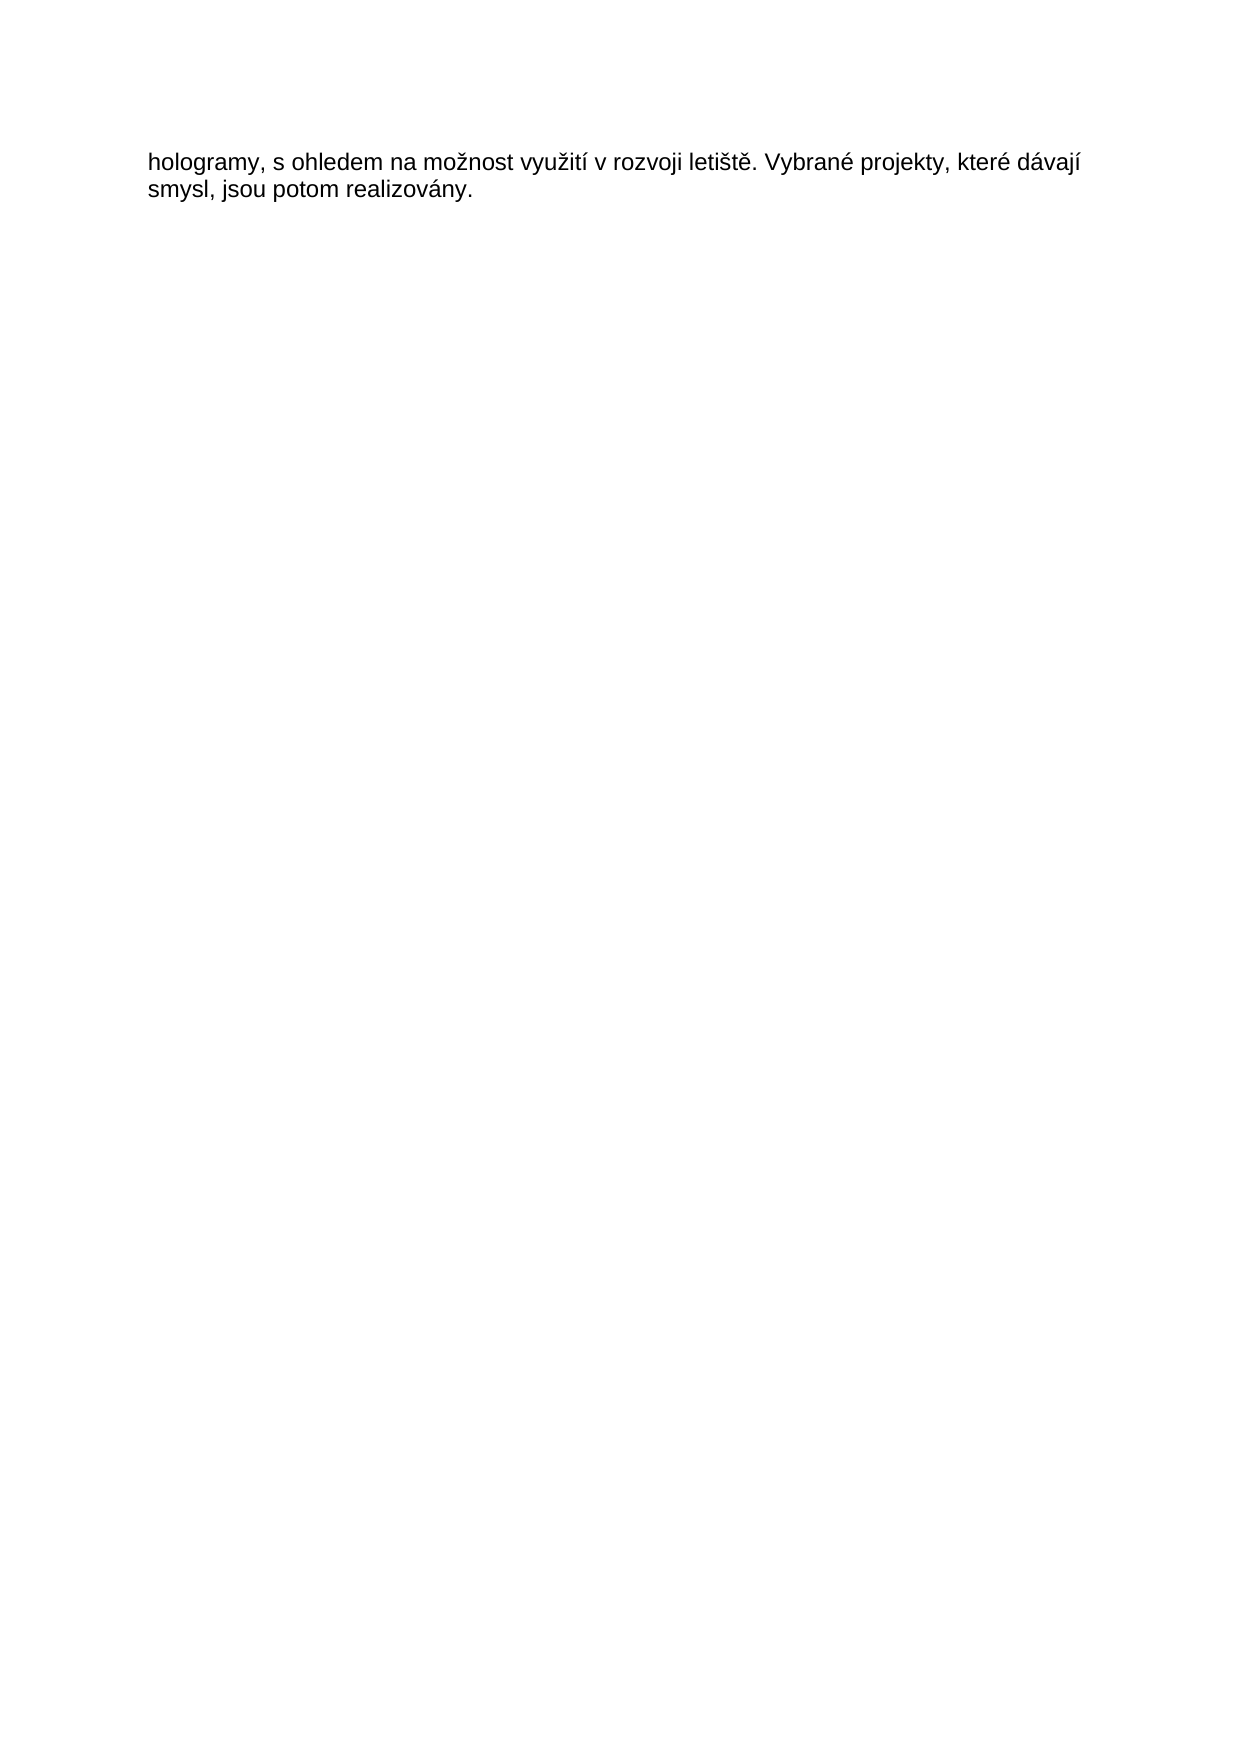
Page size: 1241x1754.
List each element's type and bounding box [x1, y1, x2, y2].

text [148, 148, 1093, 203]
